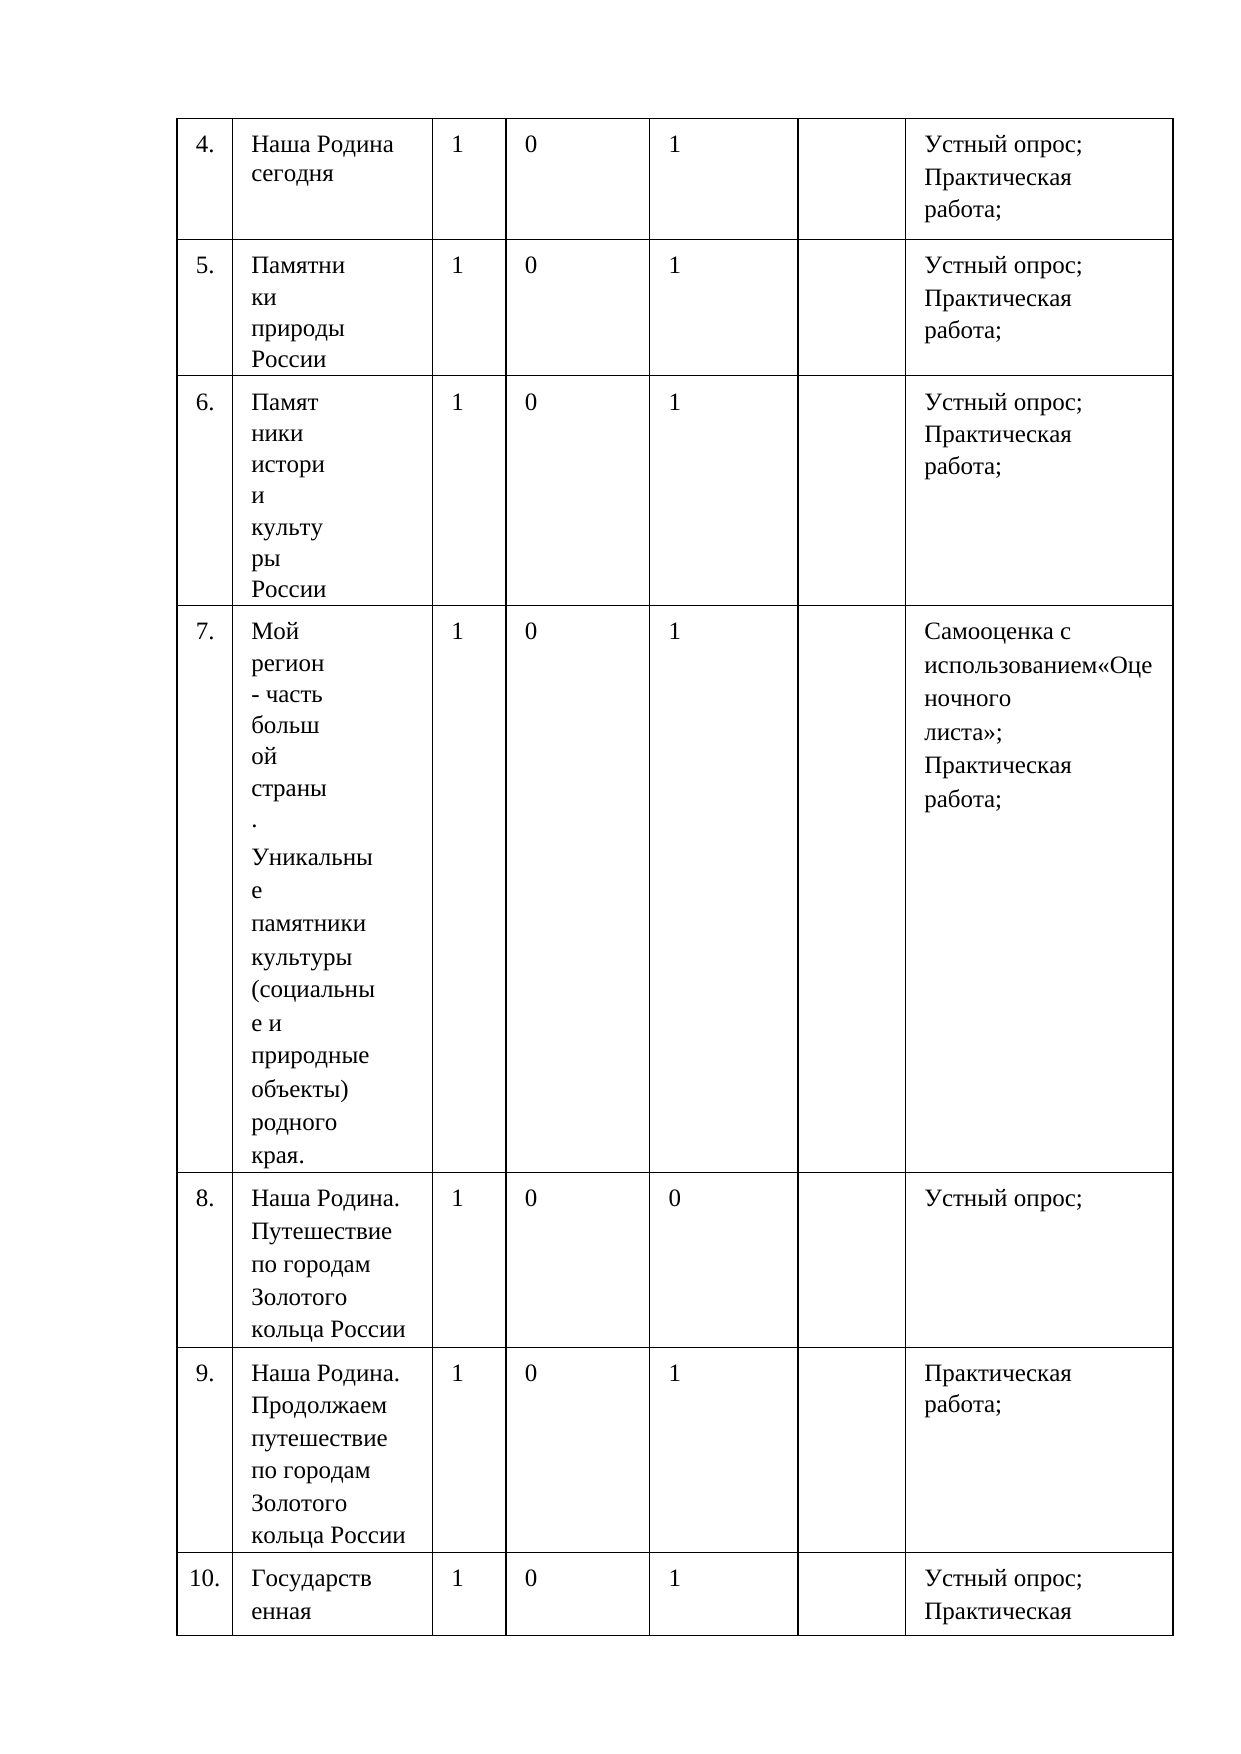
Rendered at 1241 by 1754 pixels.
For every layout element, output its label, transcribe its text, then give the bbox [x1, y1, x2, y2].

table_cell 1 [650, 1553, 797, 1635]
table_cell 0 [507, 1173, 649, 1347]
table_cell [799, 1173, 905, 1347]
table_cell [799, 376, 905, 605]
table_cell 8. [178, 1173, 232, 1347]
table_cell 0 [507, 240, 649, 375]
table_cell 1 [433, 1173, 505, 1347]
table_cell Памятники природы России [233, 240, 432, 375]
table_cell 0 [507, 606, 649, 1172]
table_cell 10. [178, 1553, 232, 1635]
table_cell Устный опрос; Практическая работа; [906, 376, 1172, 605]
table_cell 7. [178, 606, 232, 1172]
table_cell [799, 606, 905, 1172]
table_cell 1 [433, 240, 505, 375]
table_cell Устный опрос; Практическая работа; [906, 240, 1172, 375]
table_cell 1 [433, 606, 505, 1172]
table_cell Устный опрос; [906, 1173, 1172, 1347]
table_cell [799, 240, 905, 375]
table_cell 0 [507, 1348, 649, 1552]
table_cell [799, 1348, 905, 1552]
table_cell Памятники истории культуры России [233, 376, 432, 605]
table_cell 0 [650, 1173, 797, 1347]
table_cell 1 [650, 376, 797, 605]
table_cell Мой регион - часть большой страны. Уникальные памятники культуры (социальные и природные объекты) родного края. [233, 606, 432, 1172]
table_cell 4. [178, 119, 232, 239]
table_cell 9. [178, 1348, 232, 1552]
table_cell 1 [433, 376, 505, 605]
table_cell 1 [650, 119, 797, 239]
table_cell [906, 1553, 1172, 1635]
table_cell 1 [650, 240, 797, 375]
table_cell 6. [178, 376, 232, 605]
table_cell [233, 1553, 432, 1635]
table_cell [799, 1553, 905, 1635]
table_cell 1 [650, 1348, 797, 1552]
table_cell Наша Родина. Путешествие по городам Золотого кольца России [233, 1173, 432, 1347]
table_cell 1 [433, 1348, 505, 1552]
table_cell 1 [433, 1553, 505, 1635]
table_cell 0 [507, 119, 649, 239]
table_cell 5. [178, 240, 232, 375]
table_cell 1 [650, 606, 797, 1172]
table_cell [906, 119, 1172, 239]
table_cell 0 [507, 1553, 649, 1635]
table_cell Практическая работа; [906, 1348, 1172, 1552]
table_cell 1 [433, 119, 505, 239]
table_cell Самооценка с использованием«Оценочного листа»; Практическая работа; [906, 606, 1172, 1172]
table_cell 0 [507, 376, 649, 605]
table_cell Наша Родина. Продолжаем путешествие по городам Золотого кольца России [233, 1348, 432, 1552]
table_cell [799, 119, 905, 239]
table_cell Наша Родина сегодня [233, 119, 432, 239]
